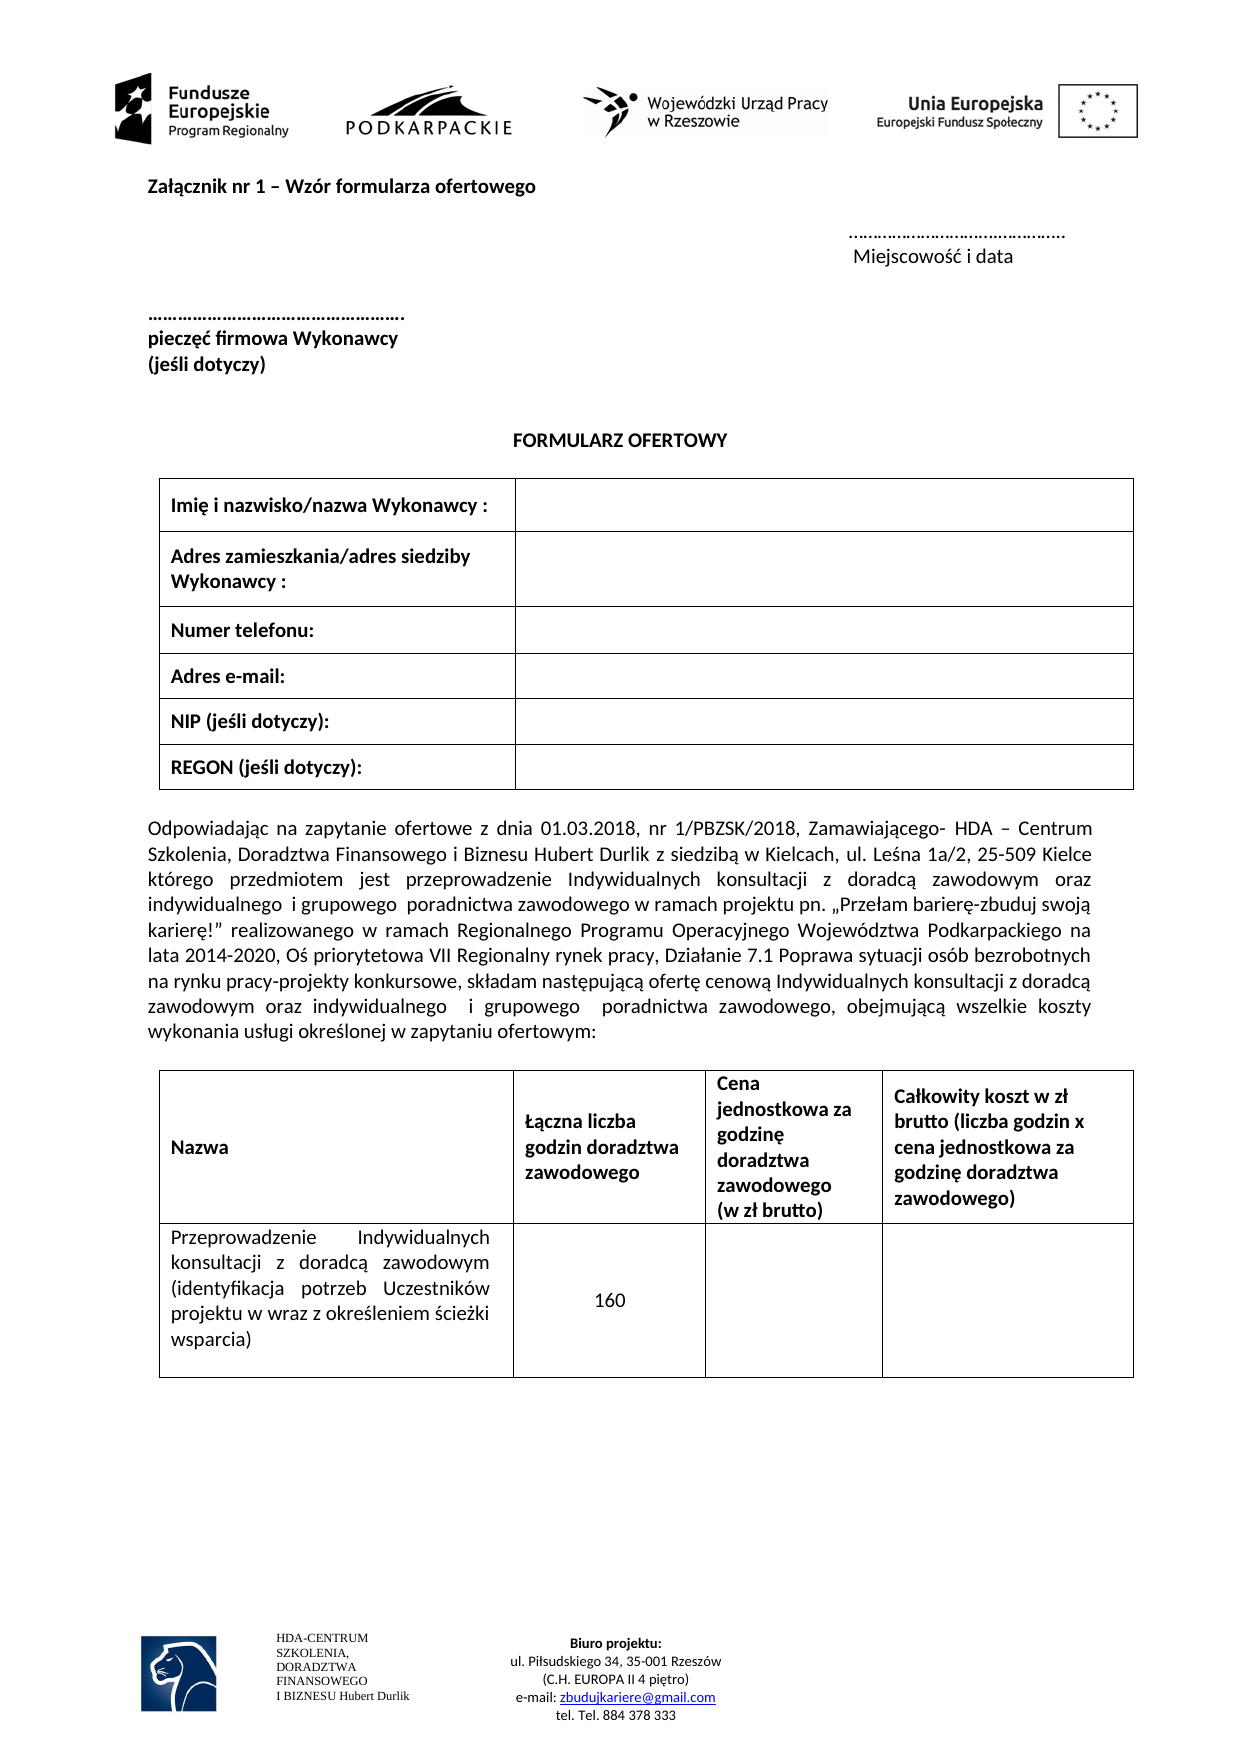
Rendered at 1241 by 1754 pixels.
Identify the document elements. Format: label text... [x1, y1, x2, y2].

table_cell Numer telefonu: [160, 607, 515, 653]
table_header [516, 479, 1133, 531]
table_cell [516, 654, 1133, 698]
table_cell [516, 745, 1133, 789]
table_cell NIP (jeśli dotyczy): [160, 699, 515, 743]
table_cell [706, 1224, 882, 1377]
table_cell [516, 699, 1133, 743]
table_header Łączna liczba godzin doradztwa zawodowego [514, 1071, 705, 1223]
text Odpowiadając na zapytanie ofertowe z dnia 01.03.2018, nr 1/PBZSK/2018, Zamawiającego- HDA – Centrum Szkolenia, Doradztwa Finansowego i Biznesu Hubert Durlik z siedzibą w Kielcach, ul. Leśna 1a/2, 25-509 Kielce którego przedmiotem jest przeprowadzenie Indywidualnych konsultacji z doradcą zawodowym oraz indywidualnego i grupowego poradnictwa zawodowego w ramach projektu pn. „Przełam barierę-zbuduj swoją karierę!” realizowanego w ramach Regionalnego Programu Operacyjnego Województwa Podkarpackiego na lata 2014-2020, Oś priorytetowa VII Regionalny rynek pracy, Działanie 7.1 Poprawa sytuacji osób bezrobotnych na rynku pracy-projekty konkursowe, składam następującą ofertę cenową Indywidualnych konsultacji z doradcą zawodowym oraz indywidualnego i grupowego poradnictwa zawodowego, obejmującą wszelkie koszty wykonania usługi określonej w zapytaniu ofertowym: [148, 815, 1093, 1044]
table_cell [883, 1224, 1133, 1377]
picture [581, 85, 829, 139]
picture [134, 1630, 222, 1714]
table_cell [516, 607, 1133, 653]
table_cell Przeprowadzenie Indywidualnych konsultacji z doradcą zawodowym (identyfikacja potrzeb Uczestników projektu w wraz z określeniem ścieżki wsparcia) [160, 1224, 513, 1377]
table_cell [516, 532, 1133, 606]
text (jeśli dotyczy) [148, 351, 1093, 376]
table_cell Adres zamieszkania/adres siedziby Wykonawcy : [160, 532, 515, 606]
table_cell 160 [514, 1224, 705, 1377]
text FORMULARZ OFERTOWY [148, 427, 1093, 453]
picture [311, 68, 542, 147]
picture [101, 71, 302, 146]
text ……………………………………………. [148, 300, 1093, 326]
table_header Cena jednostkowa za godzinę doradztwa zawodowego (w zł brutto) [706, 1071, 882, 1223]
table_header Całkowity koszt w zł brutto (liczba godzin x cena jednostkowa za godzinę doradztwa zawodowego) [883, 1071, 1133, 1223]
table_header Imię i nazwisko/nazwa Wykonawcy : [160, 479, 515, 531]
table_cell Adres e-mail: [160, 654, 515, 698]
text Załącznik nr 1 – Wzór formularza ofertowego [148, 173, 1093, 198]
table_cell REGON (jeśli dotyczy): [160, 745, 515, 789]
text pieczęć firmowa Wykonawcy [148, 326, 1093, 351]
table_header ………………………….………….. Miejscowość i data [678, 218, 1078, 269]
table_header Nazwa [160, 1071, 513, 1223]
picture [868, 82, 1139, 139]
